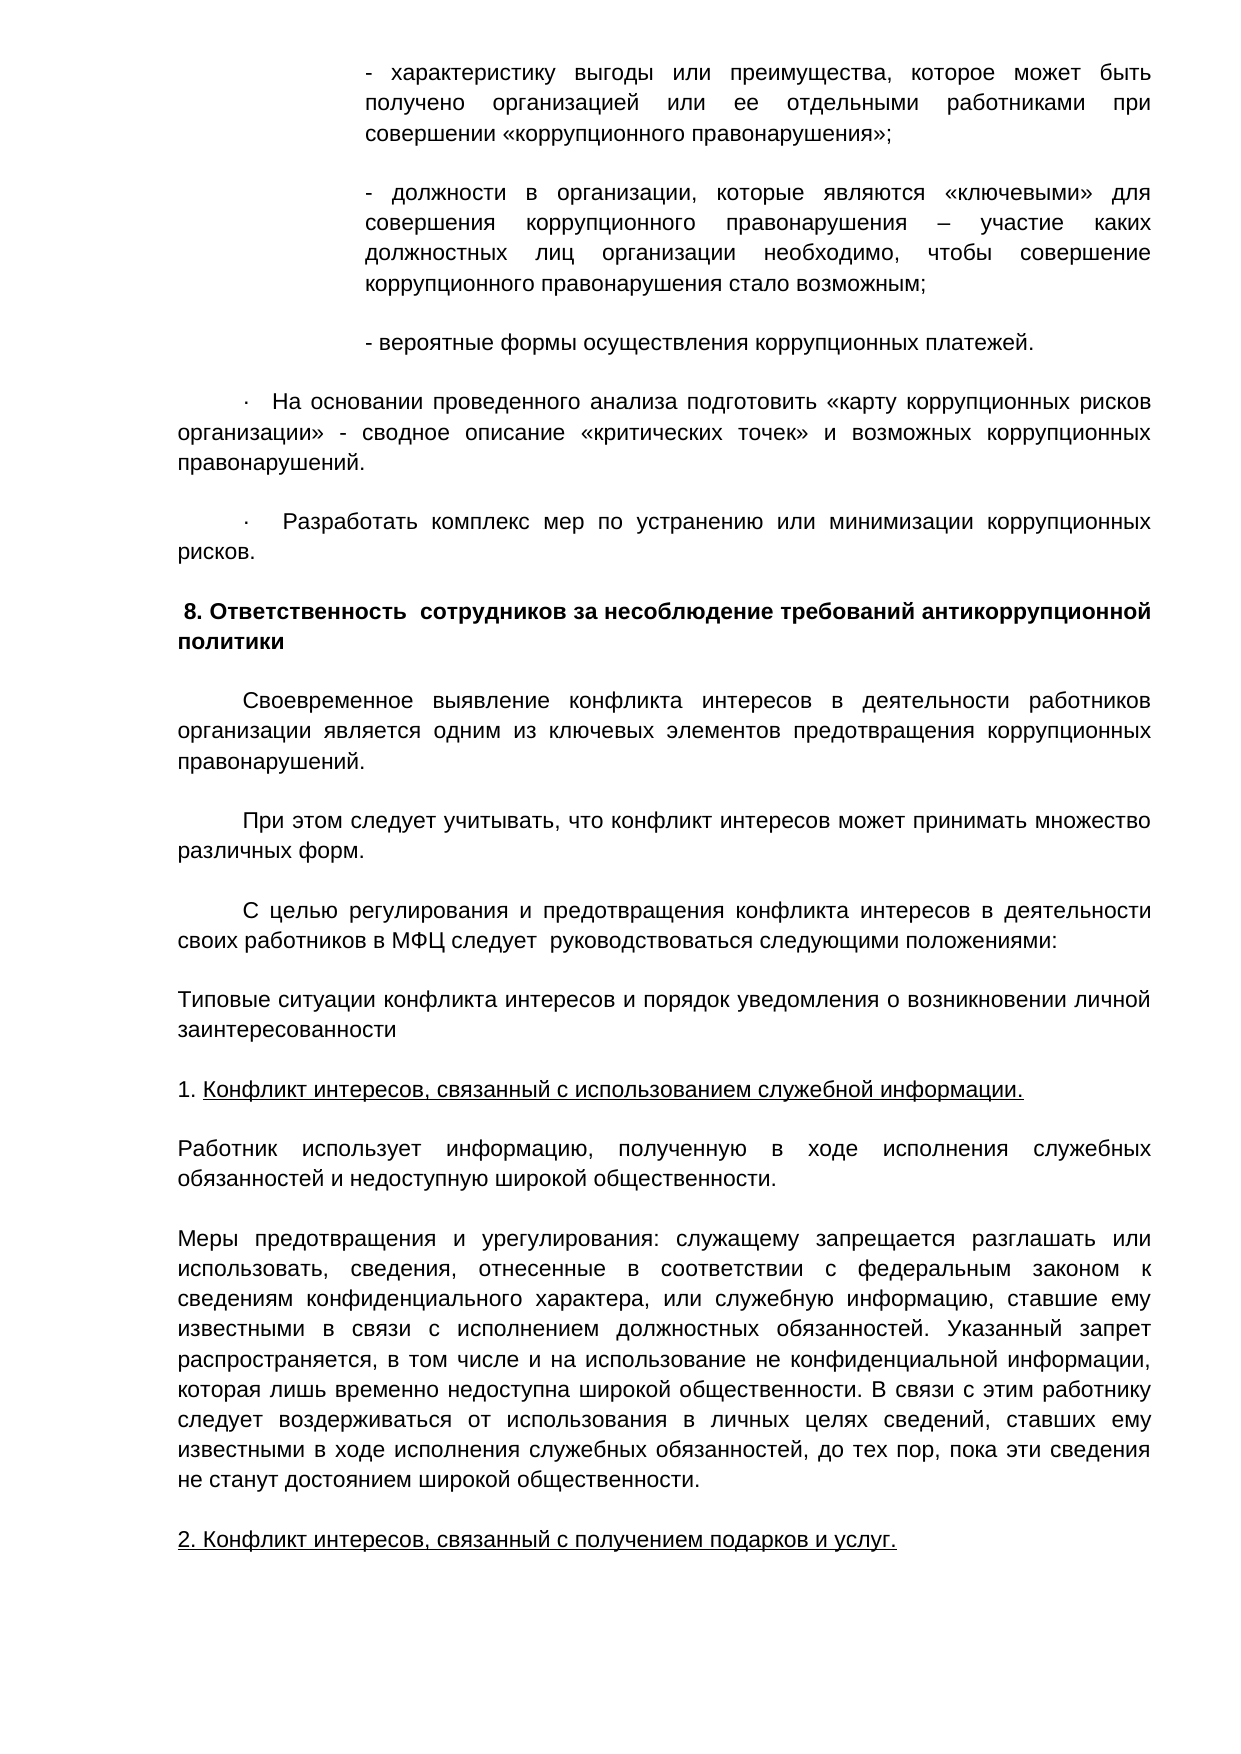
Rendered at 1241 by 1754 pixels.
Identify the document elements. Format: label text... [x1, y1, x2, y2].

text При этом следует учитывать, что конфликт интересов может принимать множество различных форм. [177, 807, 1152, 863]
text - характеристику выгоды или преимущества, которое может быть получено организацией или ее отдельными работниками при совершении «коррупционного правонарушения»; [365, 59, 1152, 146]
text С целью регулирования и предотвращения конфликта интересов в деятельности своих работников в МФЦ следует руководствоваться следующими положениями: [177, 897, 1152, 953]
text · Разработать комплекс мер по устранению или минимизации коррупционных рисков. [177, 508, 1152, 564]
text Меры предотвращения и урегулирования: служащему запрещается разглашать или использовать, сведения, отнесенные в соответствии с федеральным законом к сведениям конфиденциального характера, или служебную информацию, ставшие ему известными в связи с исполнением должностных обязанностей. Указанный запрет распространяется, в том числе и на использование не конфиденциальной информации, которая лишь временно недоступна широкой общественности. В связи с этим работнику следует воздерживаться от использования в личных целях сведений, ставших ему известными в ходе исполнения служебных обязанностей, до тех пор, пока эти сведения не станут достоянием широкой общественности. [177, 1225, 1152, 1493]
text · На основании проведенного анализа подготовить «карту коррупционных рисков организации» - сводное описание «критических точек» и возможных коррупционных правонарушений. [177, 388, 1152, 475]
text 2. Конфликт интересов, связанный с получением подарков и услуг. [177, 1526, 1152, 1552]
text - вероятные формы осуществления коррупционных платежей. [365, 329, 1152, 355]
text 1. Конфликт интересов, связанный с использованием служебной информации. [177, 1076, 1152, 1102]
text 8. Ответственность сотрудников за несоблюдение требований антикоррупционной политики [177, 598, 1152, 654]
text Типовые ситуации конфликта интересов и порядок уведомления о возникновении личной заинтересованности [177, 986, 1152, 1043]
text Работник использует информацию, полученную в ходе исполнения служебных обязанностей и недоступную широкой общественности. [177, 1135, 1152, 1192]
text - должности в организации, которые являются «ключевыми» для совершения коррупционного правонарушения – участие каких должностных лиц организации необходимо, чтобы совершение коррупционного правонарушения стало возможным; [365, 179, 1152, 296]
text Своевременное выявление конфликта интересов в деятельности работников организации является одним из ключевых элементов предотвращения коррупционных правонарушений. [177, 687, 1152, 774]
